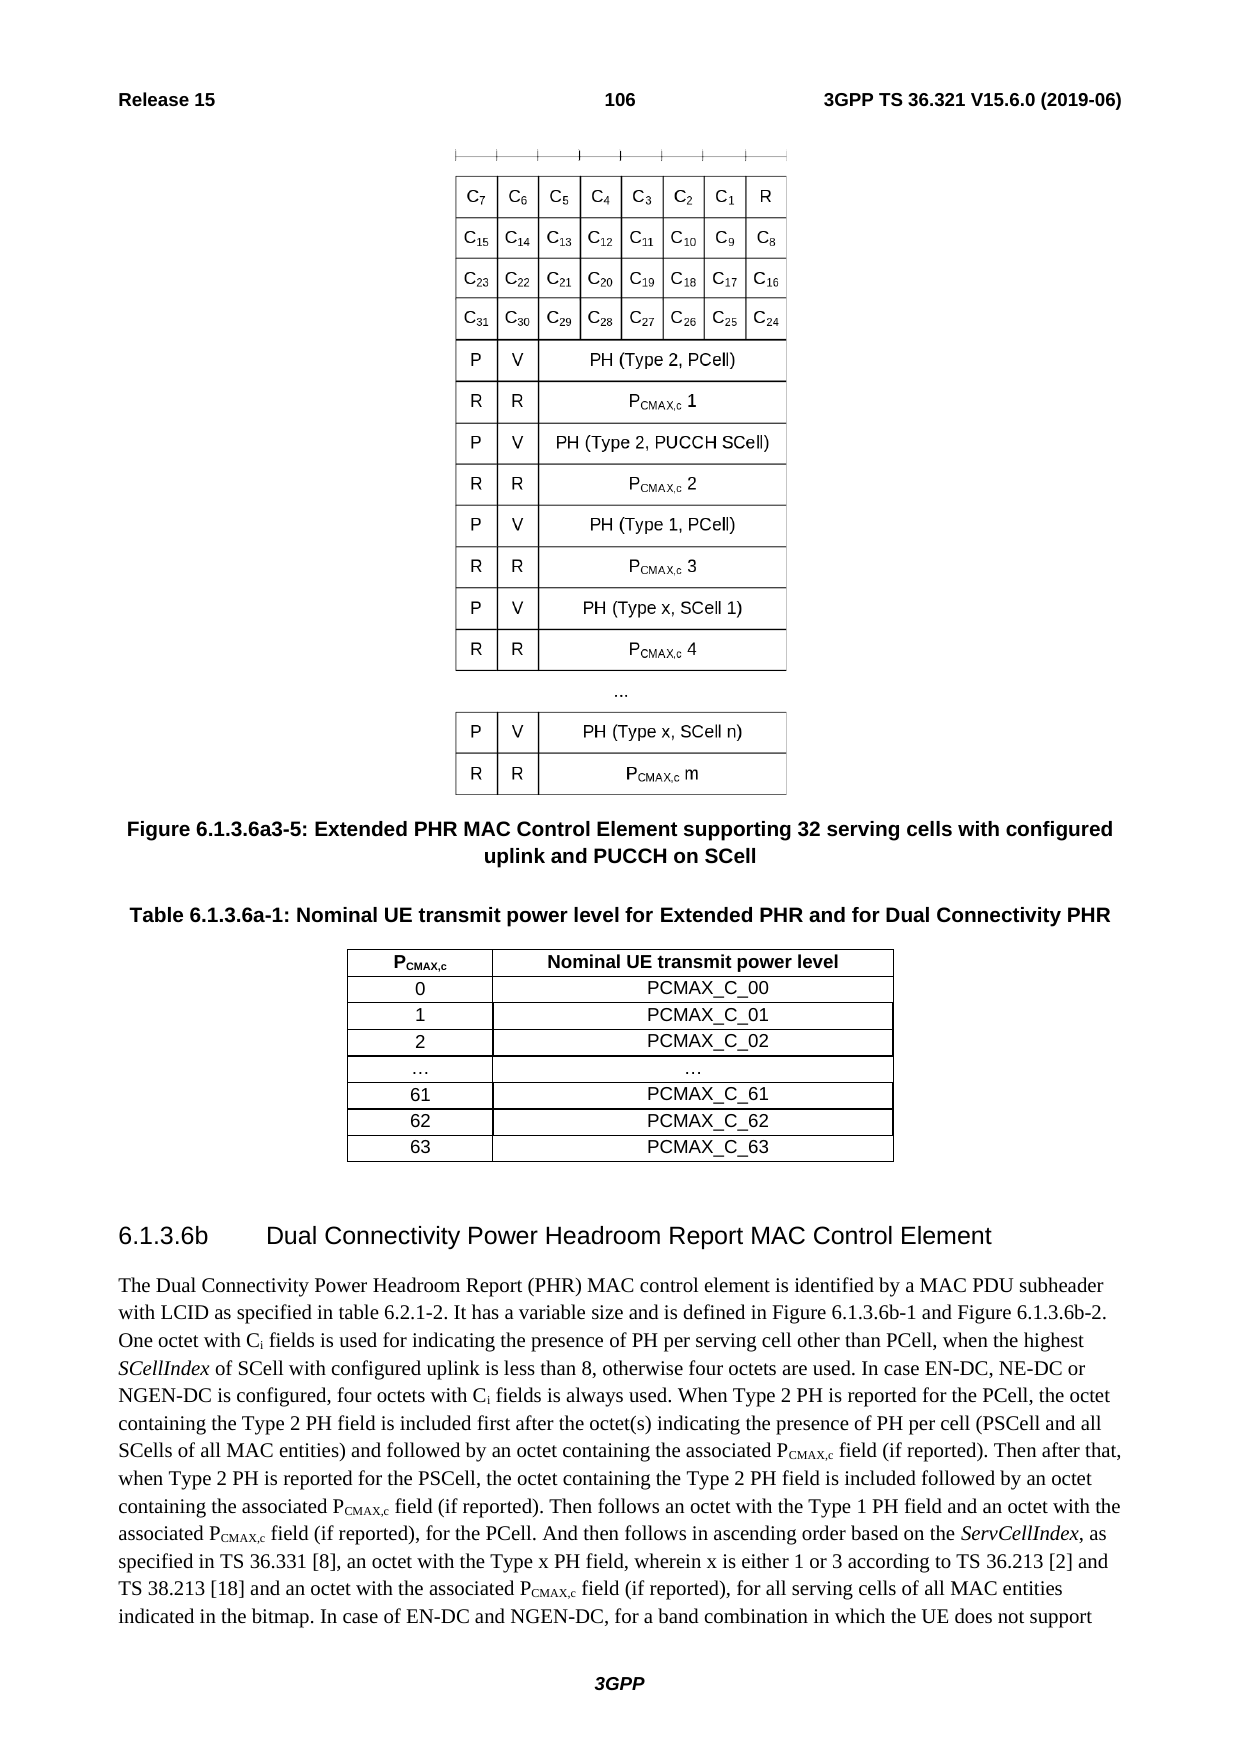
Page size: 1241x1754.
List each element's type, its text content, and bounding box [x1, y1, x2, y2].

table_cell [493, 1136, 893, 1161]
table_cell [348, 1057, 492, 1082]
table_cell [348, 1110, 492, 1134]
text Figure 6.1.3.6a3-5: Extended PHR MAC Control Element supporting 32 serving cells with configured uplink and PUCCH on SCell [118, 817, 1122, 868]
text Table .6a-1: Nominal UE transmit power level for Extended PHR and for Dual Connectivity PHR [118, 903, 1122, 927]
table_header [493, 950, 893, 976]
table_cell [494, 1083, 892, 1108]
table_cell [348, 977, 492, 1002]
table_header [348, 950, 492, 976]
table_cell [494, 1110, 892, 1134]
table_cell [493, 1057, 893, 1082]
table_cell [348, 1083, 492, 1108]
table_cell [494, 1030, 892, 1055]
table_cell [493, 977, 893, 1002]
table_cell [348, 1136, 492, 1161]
subtitle 6.1.3.6b Dual Connectivity Power Headroom Report MAC Control Element [118, 1221, 1122, 1250]
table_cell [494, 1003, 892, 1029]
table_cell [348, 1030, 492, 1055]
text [118, 1273, 1122, 1628]
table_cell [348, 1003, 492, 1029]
